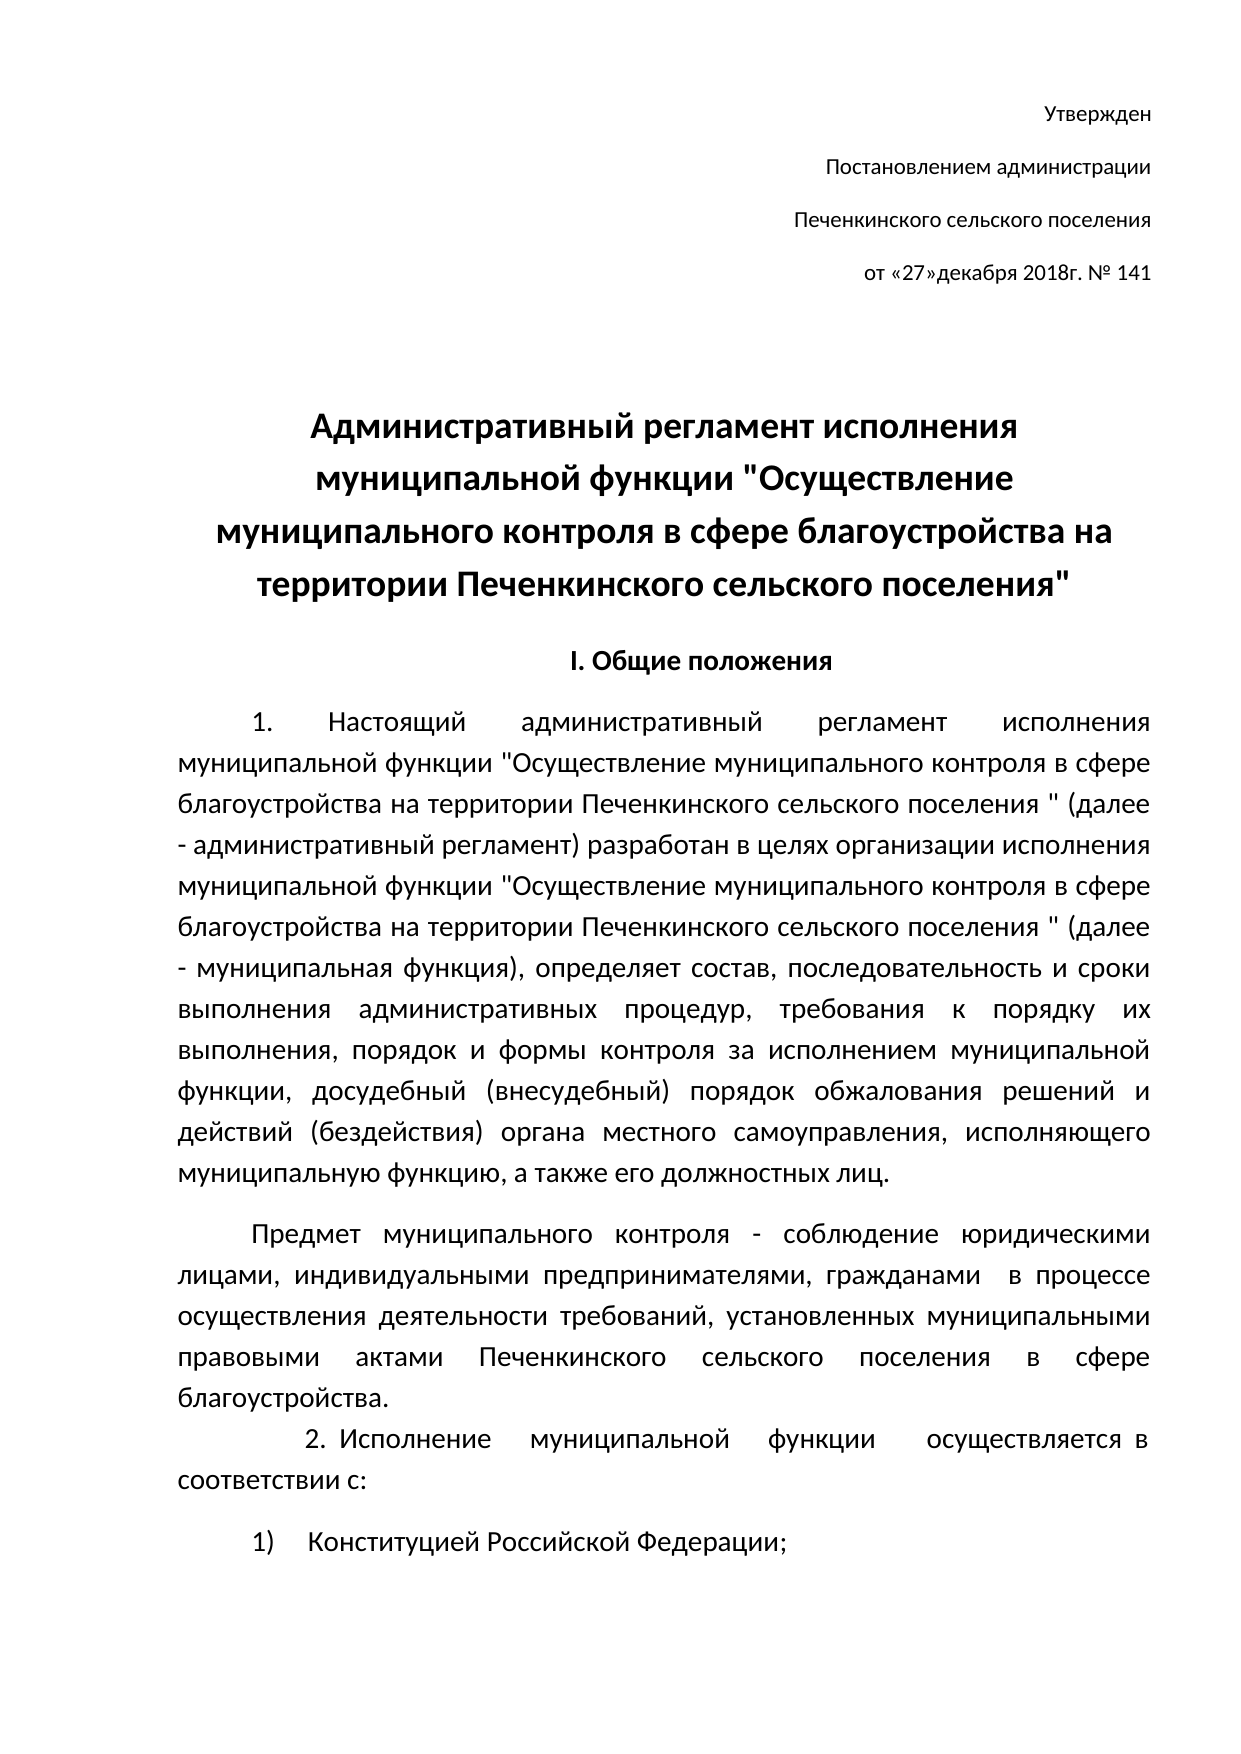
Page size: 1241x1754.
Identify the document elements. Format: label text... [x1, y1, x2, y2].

text от «27»декабря 2018г. № 141 [177, 258, 1152, 286]
text 1. Настоящий административный регламент исполнения муниципальной функции "Осуществление муниципального контроля в сфере благоустройства на территории Печенкинского сельского поселения " (далее - административный регламент) разработан в целях организации исполнения муниципальной функции "Осуществление муниципального контроля в сфере благоустройства на территории Печенкинского сельского поселения " (далее - муниципальная функция), определяет состав, последовательность и сроки выполнения административных процедур, требования к порядку их выполнения, порядок и формы контроля за исполнением муниципальной функции, досудебный (внесудебный) порядок обжалования решений и действий (бездействия) органа местного самоуправления, исполняющего муниципальную функцию, а также его должностных лиц. [177, 703, 1152, 1189]
text I. Общие положения [177, 642, 1152, 677]
text Утвержден [177, 99, 1152, 127]
text Печенкинского сельского поселения [177, 205, 1152, 233]
text Административный регламент исполнения муниципальной функции "Осуществление муниципального контроля в сфере благоустройства на территории Печенкинского сельского поселения" [177, 402, 1152, 606]
text 1) Конституцией Российской Федерации; [177, 1523, 1152, 1558]
text Постановлением администрации [177, 152, 1152, 180]
text Предмет муниципального контроля - соблюдение юридическими лицами, индивидуальными предпринимателями, гражданами в процессе осуществления деятельности требований, установленных муниципальными правовыми актами Печенкинского сельского поселения в сфере благоустройства. 2. Исполнение муниципальной функции осуществляется в соответствии с: [177, 1215, 1152, 1497]
